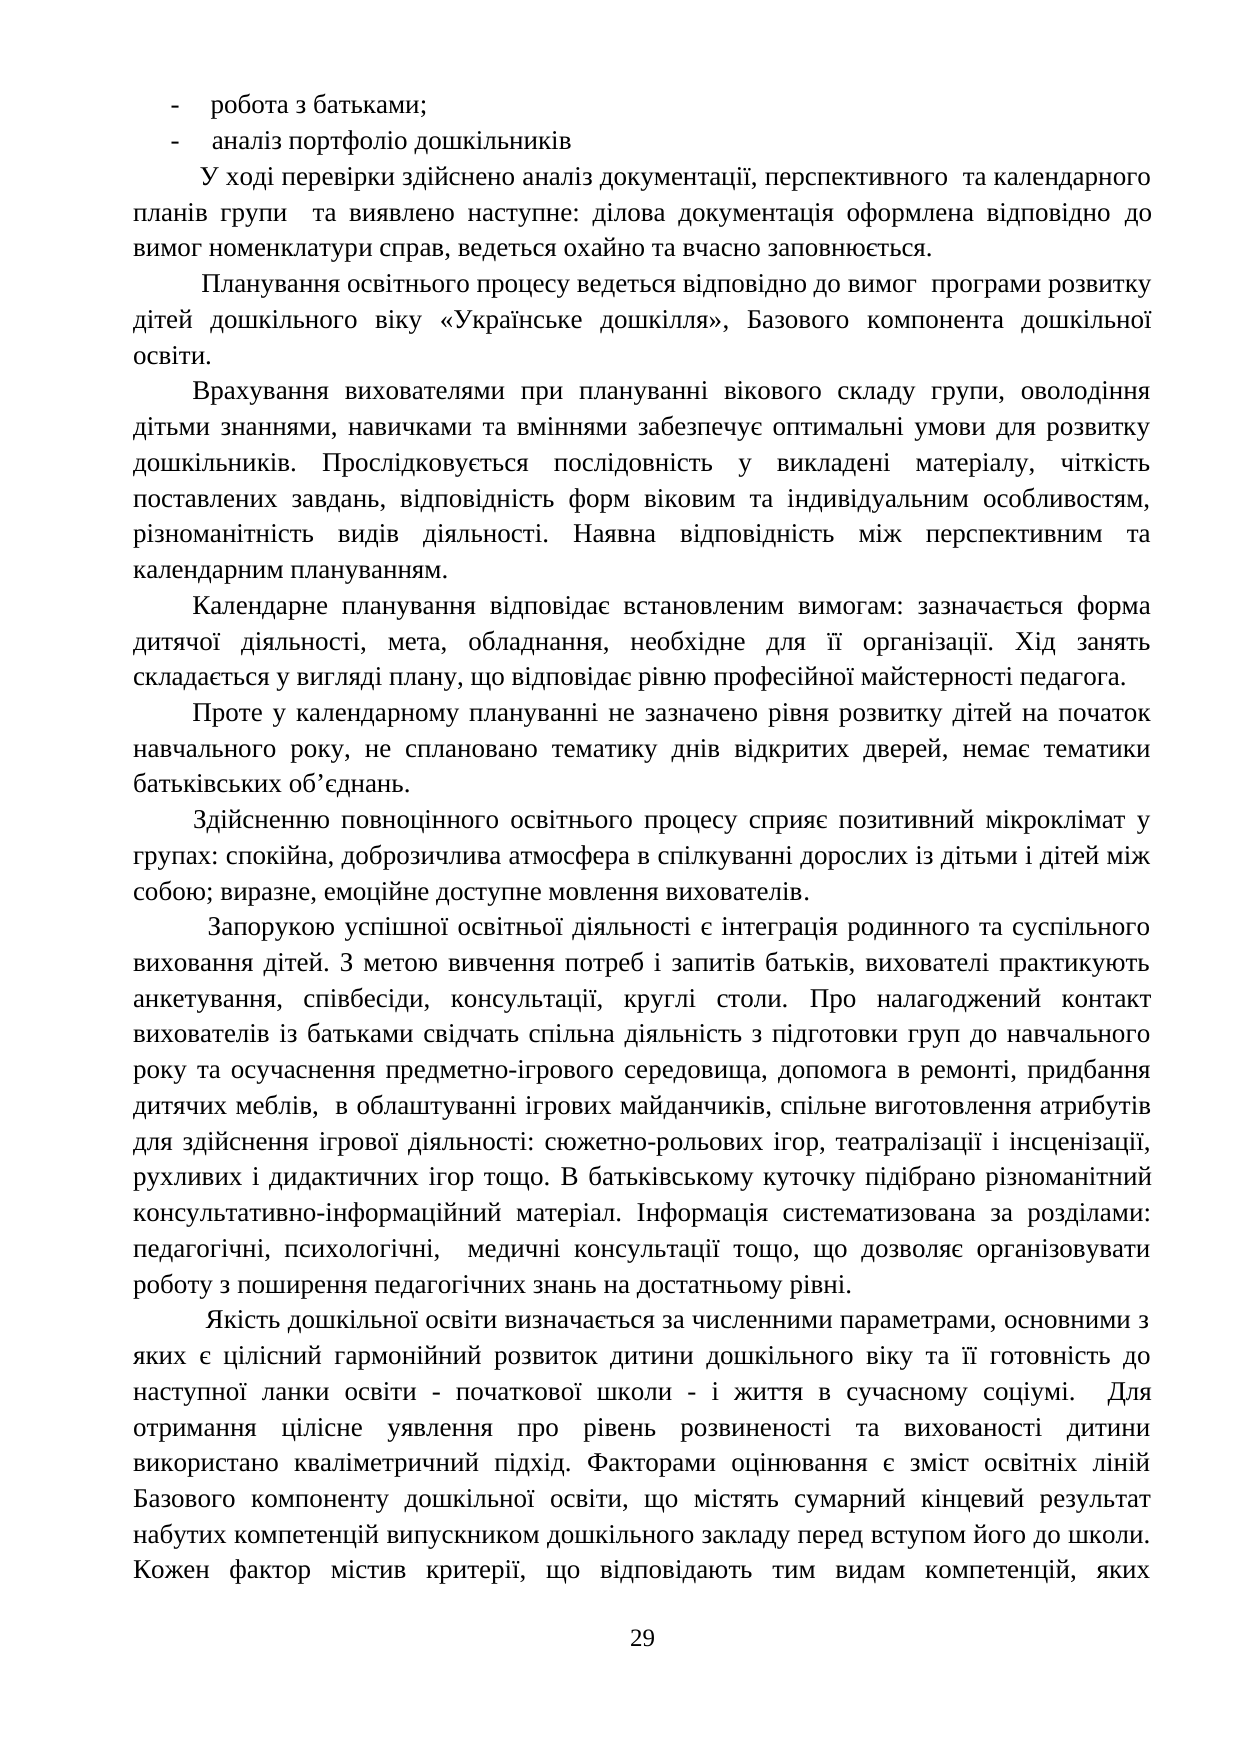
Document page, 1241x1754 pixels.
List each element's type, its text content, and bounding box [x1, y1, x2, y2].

text - аналіз портфоліо дошкільників [133, 124, 1152, 156]
text Календарне планування відповідає встановленим вимогам: зазначається форма дитячої діяльності, мета, обладнання, необхідне для її організації. Хід занять складається у вигляді плану, що відповідає рівню професійної майстерності педагога. [133, 589, 1152, 691]
text Планування освітнього процесу ведеться відповідно до вимог програми розвитку дітей дошкільного віку «Українське дошкілля», Базового компонента дошкільної освіти. [133, 267, 1152, 370]
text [133, 1303, 1152, 1585]
text Врахування вихователями при плануванні вікового складу групи, оволодіння дітьми знаннями, навичками та вміннями забезпечує оптимальні умови для розвитку дошкільників. Прослідковується послідовність у викладені матеріалу, чіткість поставлених завдань, відповідність форм віковим та індивідуальним особливостям, різноманітність видів діяльності. Наявна відповідність між перспективним та календарним плануванням. [133, 374, 1152, 584]
text - робота з батьками; [133, 89, 1152, 120]
text Запорукою успішної освітньої діяльності є інтеграція родинного та суспільного виховання дітей. З метою вивчення потреб і запитів батьків, вихователі практикують анкетування, співбесіди, консультації, круглі столи. Про налагоджений контакт вихователів із батьками свідчать спільна діяльність з підготовки груп до навчального року та осучаснення предметно-ігрового середовища, допомога в ремонті, придбання дитячих меблів, в облаштуванні ігрових майданчиків, спільне виготовлення атрибутів для здійснення ігрової діяльності: сюжетно-рольових ігор, театралізації і інсценізації, рухливих і дидактичних ігор тощо. В батьківському куточку підібрано різноманітний консультативно-інформаційний матеріал. Інформація систематизована за розділами: педагогічні, психологічні, медичні консультації тощо, що дозволяє організовувати роботу з поширення педагогічних знань на достатньому рівні. [133, 910, 1152, 1299]
text Проте у календарному плануванні не зазначено рівня розвитку дітей на початок навчального року, не сплановано тематику днів відкритих дверей, немає тематики батьківських об’єднань. [133, 696, 1152, 799]
text У ході перевірки здійснено аналіз документації, перспективного та календарного планів групи та виявлено наступне: ділова документація оформлена відповідно до вимог номенклатури справ, ведеться охайно та вчасно заповнюється. [133, 160, 1152, 263]
text Здійсненню повноцінного освітнього процесу сприяє позитивний мікроклімат у групах: спокійна, доброзичлива атмосфера в спілкуванні дорослих із дітьми і дітей між собою; виразне, емоційне доступне мовлення вихователів. [133, 803, 1152, 906]
